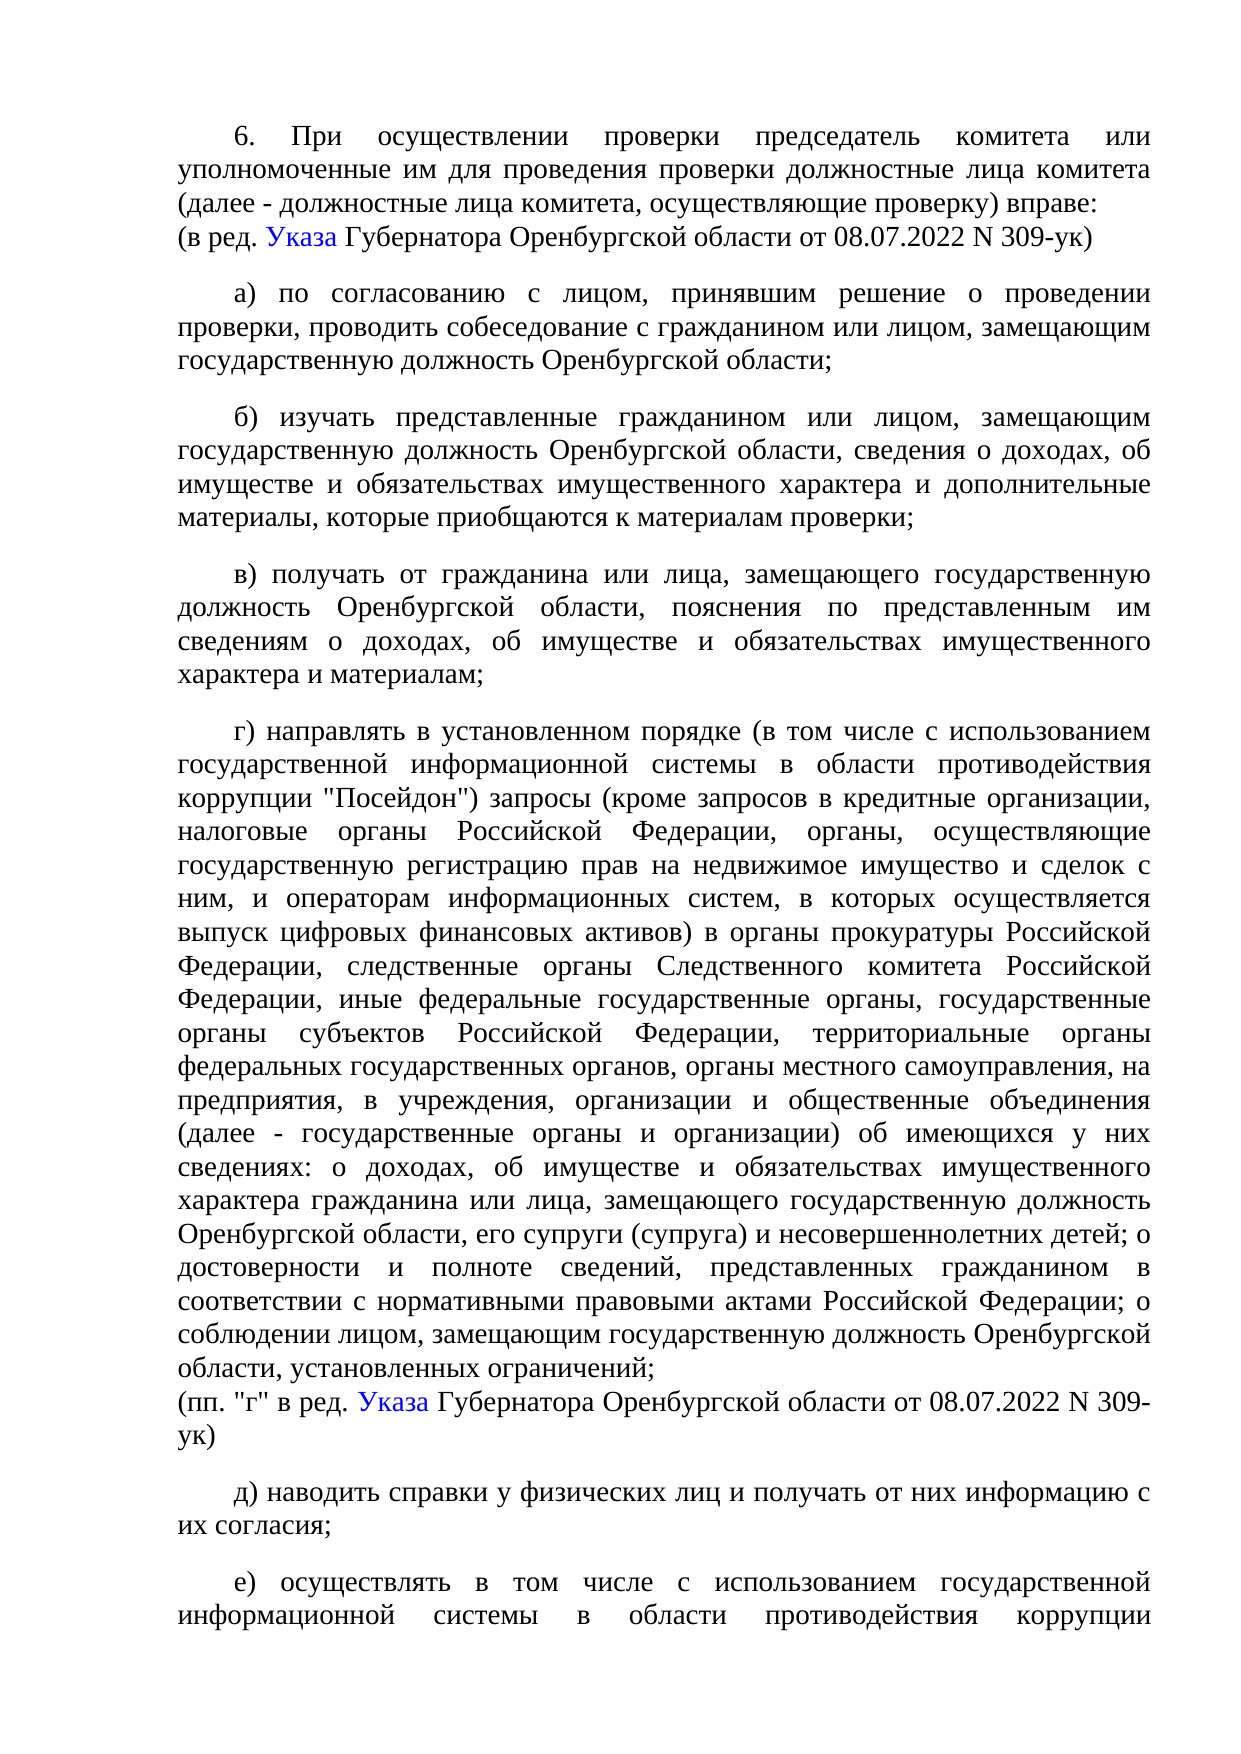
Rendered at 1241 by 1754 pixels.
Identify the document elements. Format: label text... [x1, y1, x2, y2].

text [177, 1564, 1152, 1631]
text (пп. "г" в ред. Указа Губернатора Оренбургской области от 08.07.2022 N 309-ук) [177, 1384, 1152, 1451]
text г) направлять в установленном порядке (в том числе с использованием государственной информационной системы в области противодействия коррупции "Посейдон") запросы (кроме запросов в кредитные организации, налоговые органы Российской Федерации, органы, осуществляющие государственную регистрацию прав на недвижимое имущество и сделок с ним, и операторам информационных систем, в которых осуществляется выпуск цифровых финансовых активов) в органы прокуратуры Российской Федерации, следственные органы Следственного комитета Российской Федерации, иные федеральные государственные органы, государственные органы субъектов Российской Федерации, территориальные органы федеральных государственных органов, органы местного самоуправления, на предприятия, в учреждения, организации и общественные объединения (далее - государственные органы и организации) об имеющихся у них сведениях: о доходах, об имуществе и обязательствах имущественного характера гражданина или лица, замещающего государственную должность Оренбургской области, его супруги (супруга) и несовершеннолетних детей; о достоверности и полноте сведений, представленных гражданином в соответствии с нормативными правовыми актами Российской Федерации; о соблюдении лицом, замещающим государственную должность Оренбургской области, установленных ограничений; [177, 713, 1152, 1384]
text а) по согласованию с лицом, принявшим решение о проведении проверки, проводить собеседование с гражданином или лицом, замещающим государственную должность Оренбургской области; [177, 275, 1152, 376]
text б) изучать представленные гражданином или лицом, замещающим государственную должность Оренбургской области, сведения о доходах, об имуществе и обязательствах имущественного характера и дополнительные материалы, которые приобщаются к материалам проверки; [177, 399, 1152, 533]
text (в ред. Указа Губернатора Оренбургской области от 08.07.2022 N 309-ук) [177, 219, 1152, 252]
text д) наводить справки у физических лиц и получать от них информацию с их согласия; [177, 1474, 1152, 1541]
text 6. При осуществлении проверки председатель комитета или уполномоченные им для проведения проверки должностные лица комитета (далее - должностные лица комитета, осуществляющие проверку) вправе: [177, 118, 1152, 219]
text в) получать от гражданина или лица, замещающего государственную должность Оренбургской области, пояснения по представленным им сведениям о доходах, об имуществе и обязательствах имущественного характера и материалам; [177, 556, 1152, 690]
